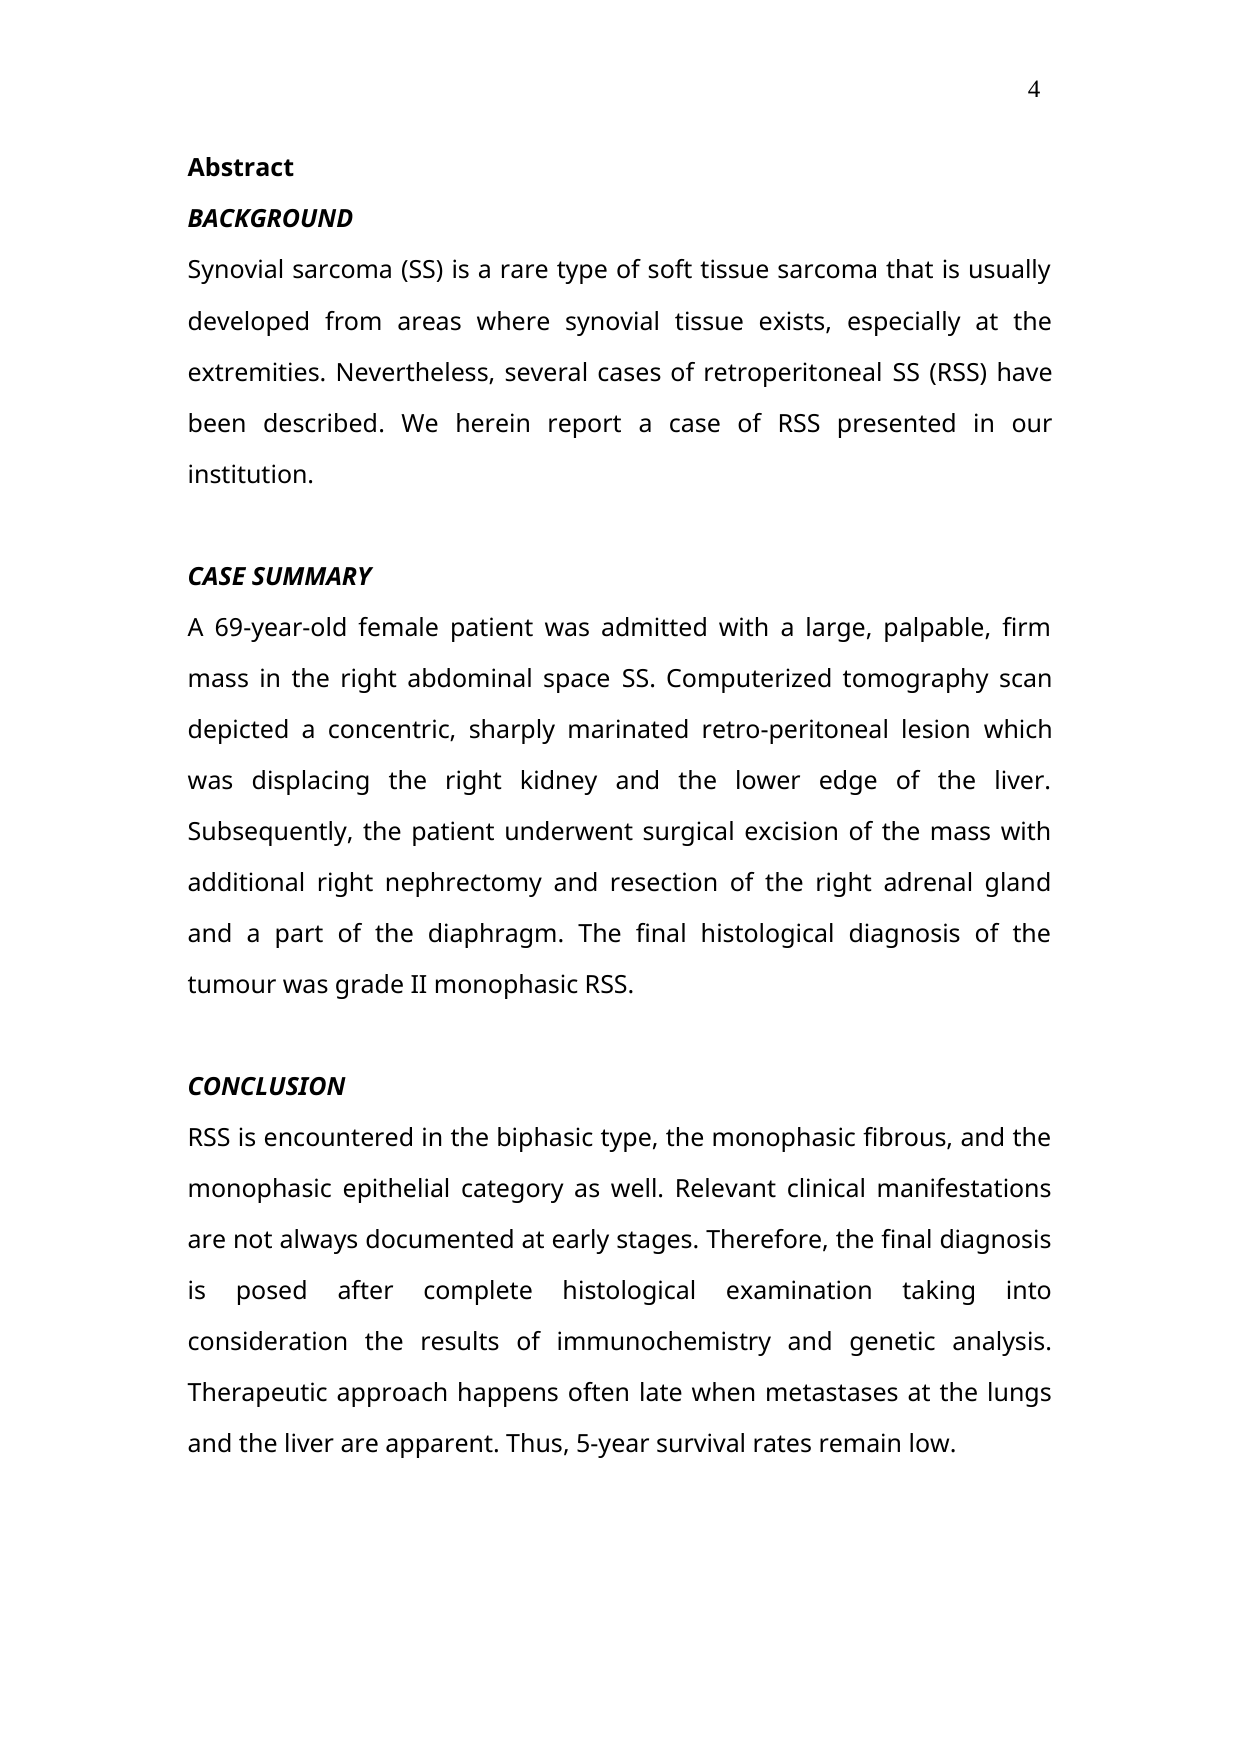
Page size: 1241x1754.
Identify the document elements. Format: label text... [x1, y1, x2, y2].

text Abstract [187, 150, 1053, 184]
text BACKGROUND [187, 201, 1053, 235]
text CONCLUSION [187, 1069, 1053, 1103]
text RSS is encountered in the biphasic type, the monophasic fibrous, and the monophasic epithelial category as well. Relevant clinical manifestations are not always documented at early stages. Therefore, the final diagnosis is posed after complete histological examination taking into consideration the results of immunochemistry and genetic analysis. Therapeutic approach happens often late when metastases at the lungs and the liver are apparent. Thus, 5-year survival rates remain low. [187, 1120, 1053, 1460]
text Synovial sarcoma (SS) is a rare type of soft tissue sarcoma that is usually developed from areas where synovial tissue exists, especially at the extremities. Nevertheless, several cases of retroperitoneal SS (RSS) have been described. We herein report a case of RSS presented in our institution. [187, 252, 1053, 490]
text CASE SUMMARY [187, 558, 1053, 592]
text A 69-year-old female patient was admitted with a large, palpable, firm mass in the right abdominal space SS. Computerized tomography scan depicted a concentric, sharply marinated retro-peritoneal lesion which was displacing the right kidney and the lower edge of the liver. Subsequently, the patient underwent surgical excision of the mass with additional right nephrectomy and resection of the right adrenal gland and a part of the diaphragm. The final histological diagnosis of the tumour was grade II monophasic RSS. [187, 609, 1053, 1001]
